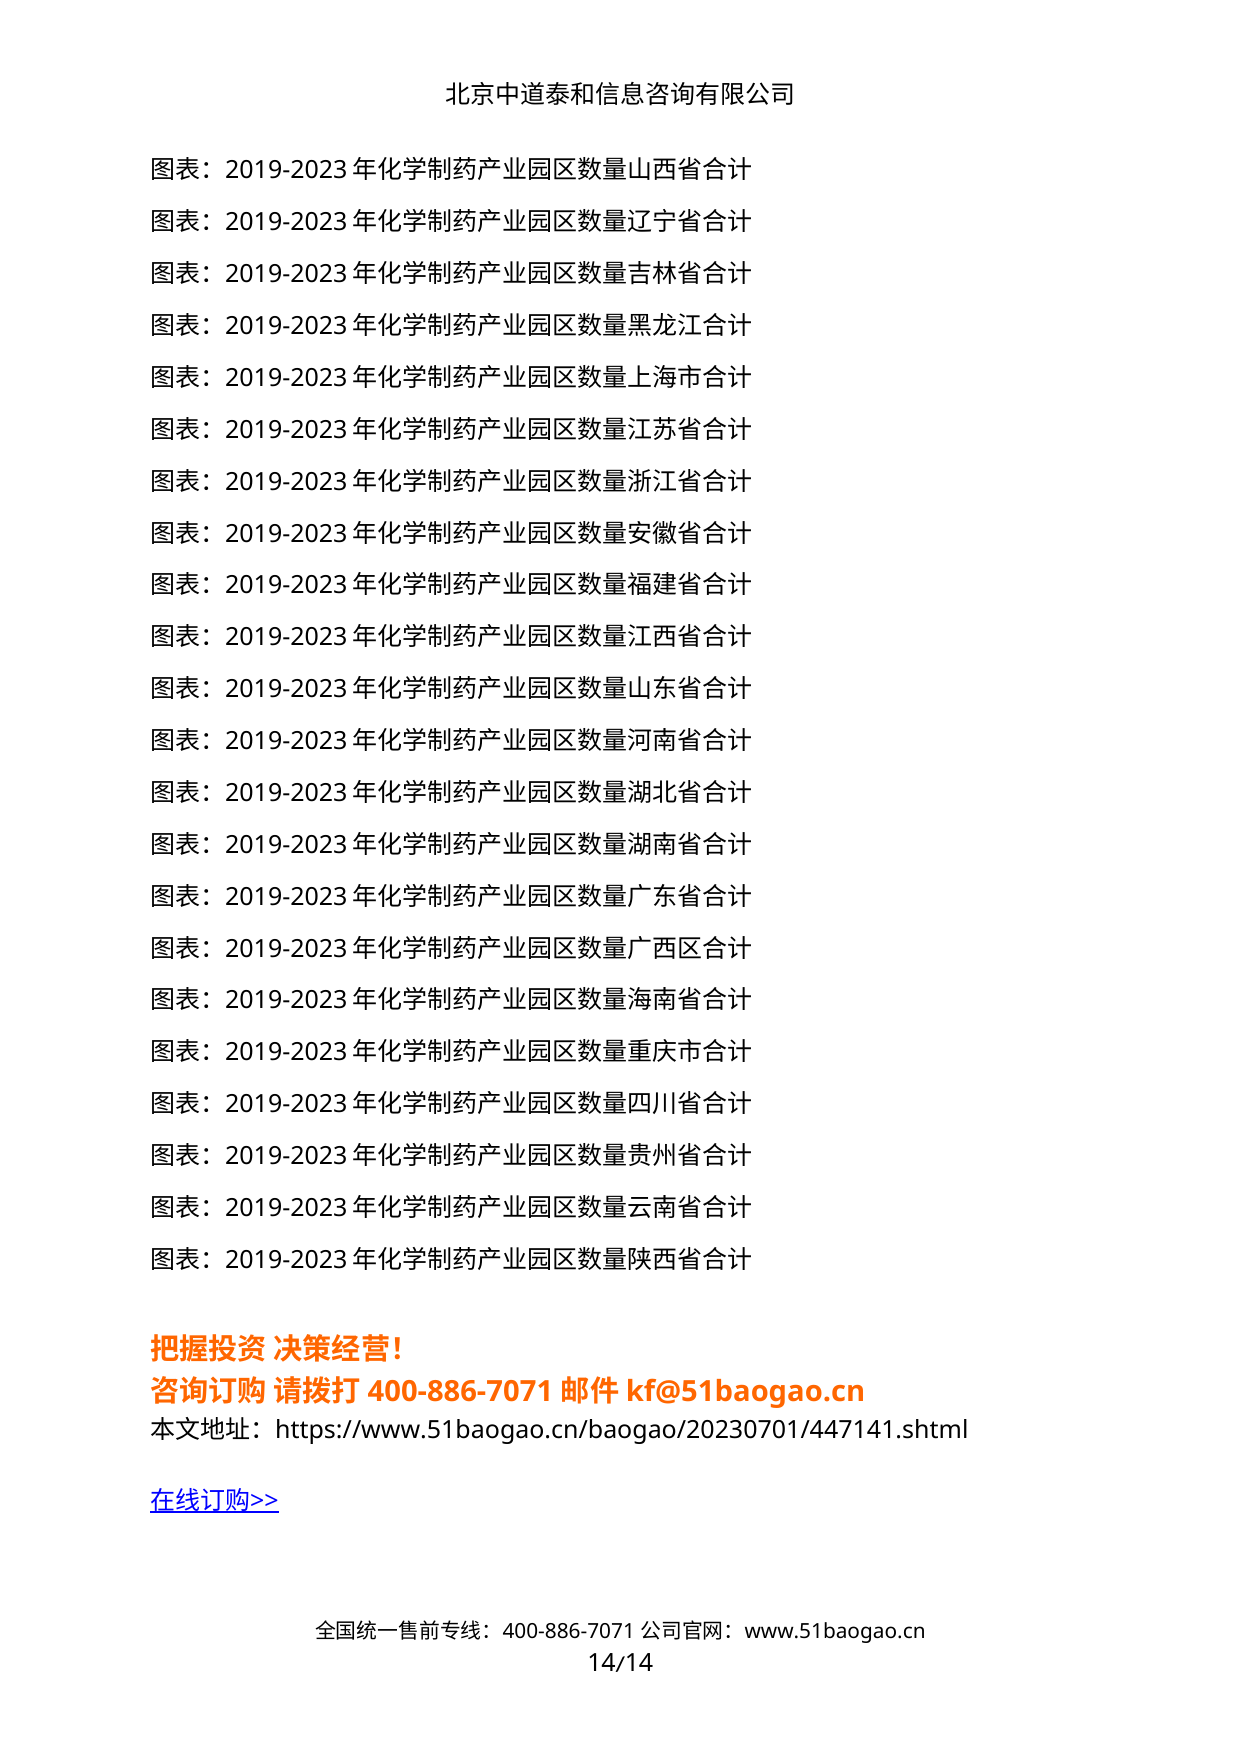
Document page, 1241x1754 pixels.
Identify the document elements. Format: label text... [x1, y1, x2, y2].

text 图表：2019-2023年化学制药产业园区数量江西省合计 [150, 617, 1090, 653]
text 图表：2019-2023年化学制药产业园区数量安徽省合计 [150, 513, 1090, 549]
text 图表：2019-2023年化学制药产业园区数量河南省合计 [150, 721, 1090, 757]
text 图表：2019-2023年化学制药产业园区数量重庆市合计 [150, 1032, 1090, 1068]
text 图表：2019-2023年化学制药产业园区数量湖南省合计 [150, 824, 1090, 861]
text 图表：2019-2023年化学制药产业园区数量江苏省合计 [150, 409, 1090, 446]
text 把握投资 决策经营！咨询订购 请拨打 400-886-7071 邮件 kf@51baogao.cn本文地址：https://www.51baogao.cn/baogao/20230701/447141.shtml [150, 1291, 1090, 1446]
text 图表：2019-2023年化学制药产业园区数量辽宁省合计 [150, 202, 1090, 238]
text 图表：2019-2023年化学制药产业园区数量黑龙江合计 [150, 306, 1090, 342]
text 图表：2019-2023年化学制药产业园区数量浙江省合计 [150, 461, 1090, 497]
text 图表：2019-2023年化学制药产业园区数量吉林省合计 [150, 254, 1090, 290]
text 图表：2019-2023年化学制药产业园区数量广西区合计 [150, 928, 1090, 964]
text 图表：2019-2023年化学制药产业园区数量山西省合计 [150, 150, 1090, 186]
text 图表：2019-2023年化学制药产业园区数量陕西省合计 [150, 1239, 1090, 1276]
text 图表：2019-2023年化学制药产业园区数量贵州省合计 [150, 1136, 1090, 1172]
text 图表：2019-2023年化学制药产业园区数量四川省合计 [150, 1084, 1090, 1120]
text 图表：2019-2023年化学制药产业园区数量湖北省合计 [150, 772, 1090, 809]
text 在线订购>> [150, 1446, 1090, 1517]
text 图表：2019-2023年化学制药产业园区数量上海市合计 [150, 357, 1090, 394]
text 图表：2019-2023年化学制药产业园区数量云南省合计 [150, 1187, 1090, 1224]
text 图表：2019-2023年化学制药产业园区数量广东省合计 [150, 876, 1090, 912]
text 图表：2019-2023年化学制药产业园区数量海南省合计 [150, 980, 1090, 1016]
text 图表：2019-2023年化学制药产业园区数量福建省合计 [150, 565, 1090, 601]
text 图表：2019-2023年化学制药产业园区数量山东省合计 [150, 669, 1090, 705]
